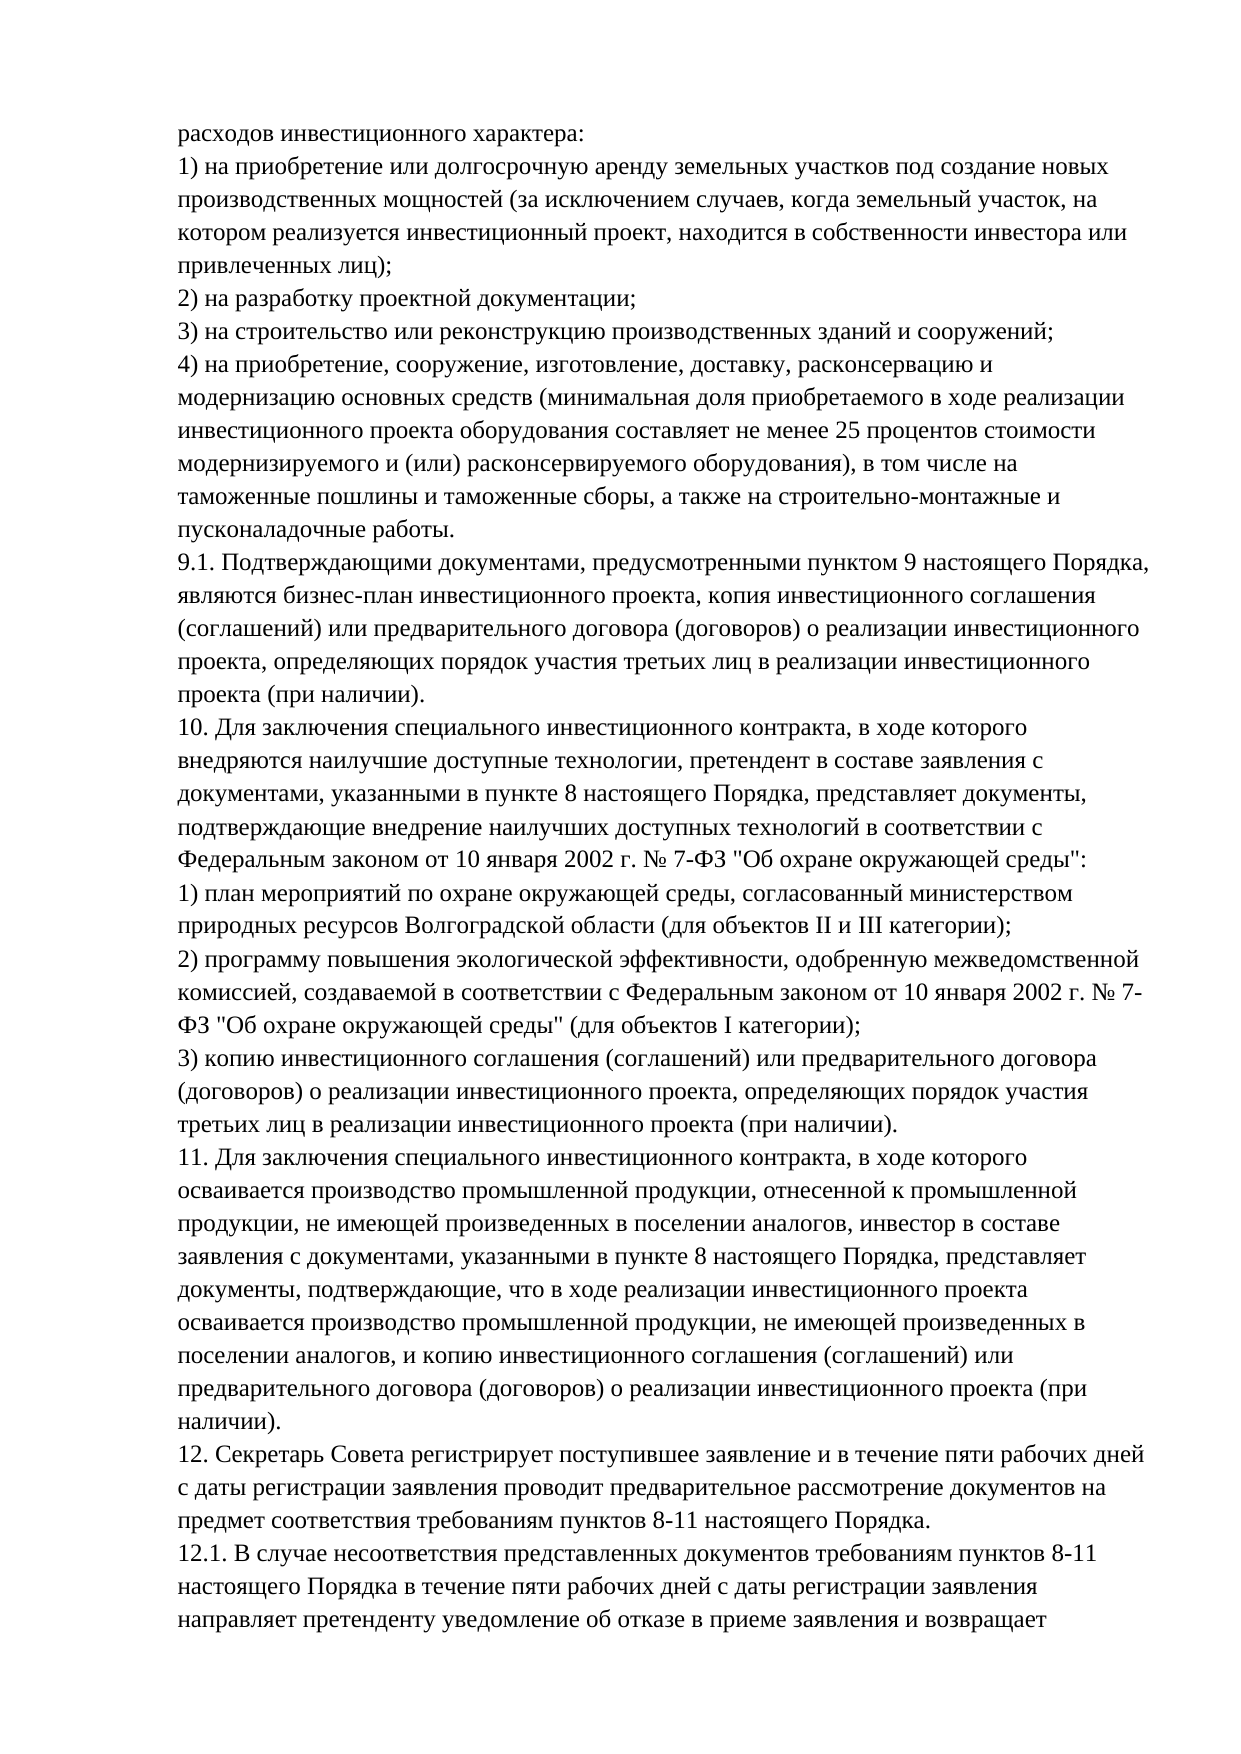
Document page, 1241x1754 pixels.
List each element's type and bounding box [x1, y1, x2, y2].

text [177, 118, 1152, 1633]
